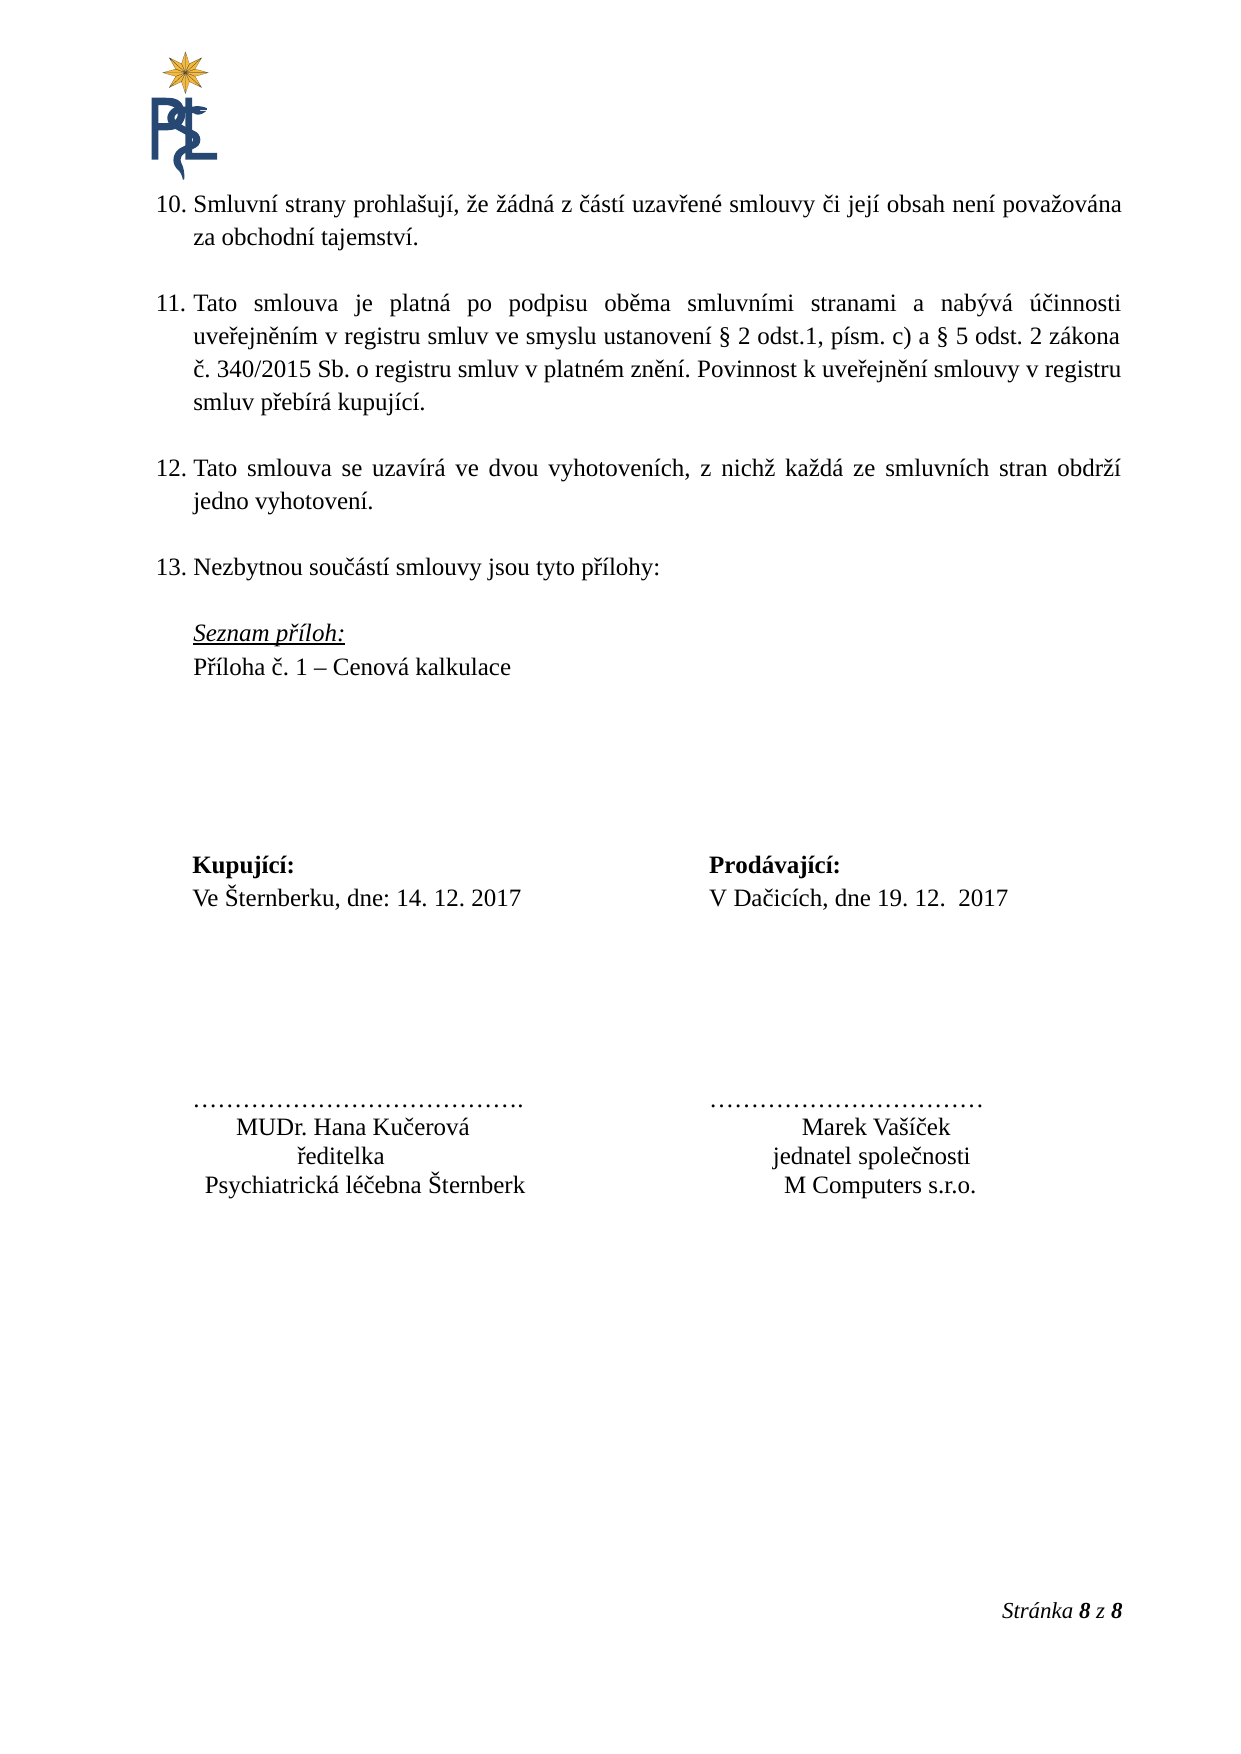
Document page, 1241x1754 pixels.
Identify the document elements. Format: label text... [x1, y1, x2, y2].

text MUDr. Hana Kučerová Marek Vašíček [192, 1112, 1122, 1141]
text Ve Šternberku, dne: 14. 12. 2017 V Dačicích, dne 19. 12. 2017 [118, 883, 1122, 911]
list Tato smlouva se uzavírá ve dvou vyhotoveních, z nichž každá ze smluvních stran obdrží jedno vyhotovení. [156, 453, 1122, 515]
list Tato smlouva je platná po podpisu oběma smluvními stranami a nabývá účinnosti uveřejněním v registru smluv ve smyslu ustanovení § 2 odst.1, písm. c) a § 5 odst. 2 zákona č. 340/2015 Sb. o registru smluv v platném znění. Povinnost k uveřejnění smlouvy v registru smluv přebírá kupující. [156, 288, 1122, 416]
text Kupující: Prodávající: [192, 850, 1122, 878]
text ředitelka jednatel společnosti [192, 1141, 1122, 1170]
list Smluvní strany prohlašují, že žádná z částí uzavřené smlouvy či její obsah není považována za obchodní tajemství. [156, 189, 1122, 251]
text …………………………………. …………………………… [192, 1084, 1122, 1112]
text Příloha č. 1 – Cenová kalkulace [193, 652, 1122, 680]
text Psychiatrická léčebna Šternberk M Computers s.r.o. [192, 1170, 1122, 1199]
text Seznam příloh: [193, 618, 1122, 647]
list Nezbytnou součástí smlouvy jsou tyto přílohy: [156, 552, 1122, 581]
